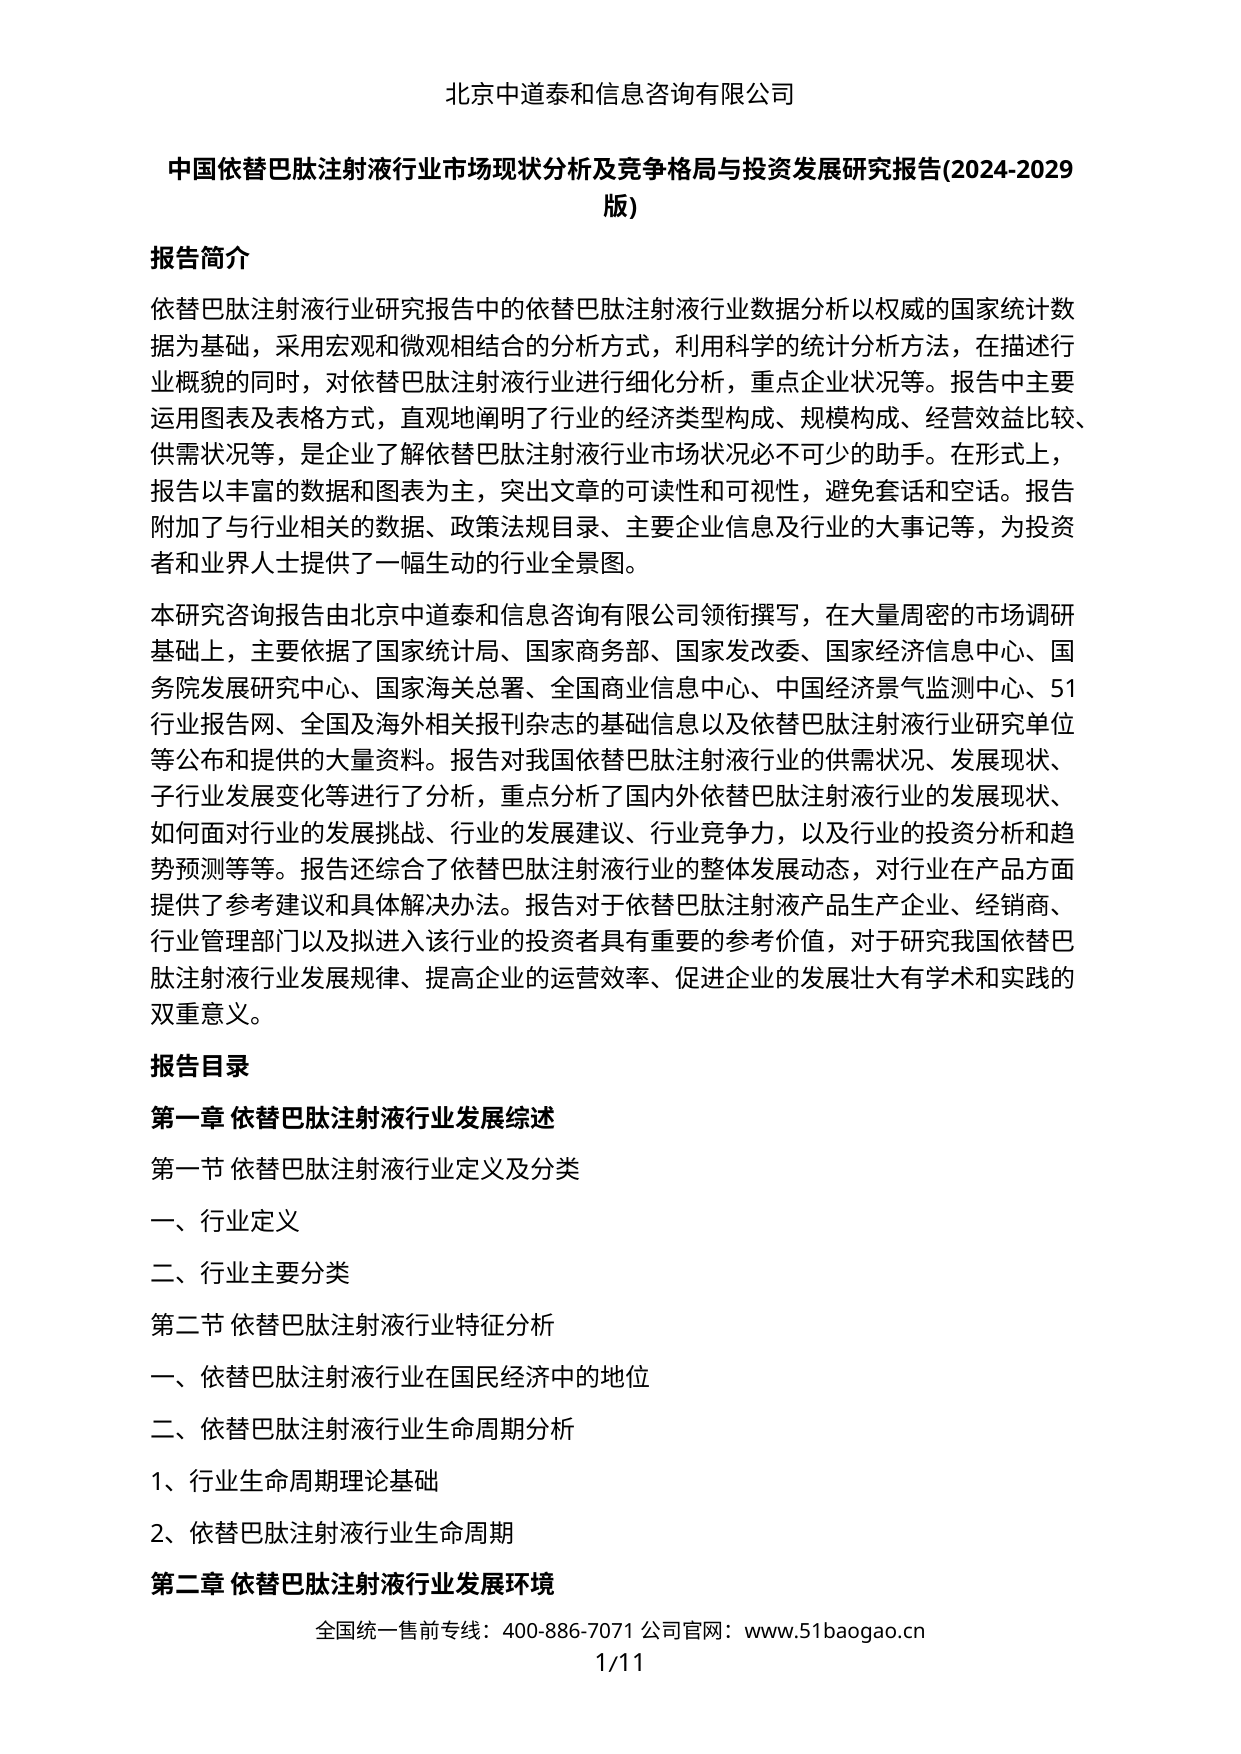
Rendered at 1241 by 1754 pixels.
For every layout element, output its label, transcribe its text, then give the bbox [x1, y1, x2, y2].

text 一、依替巴肽注射液行业在国民经济中的地位 [150, 1357, 1090, 1394]
text 二、依替巴肽注射液行业生命周期分析 [150, 1409, 1090, 1446]
text 中国依替巴肽注射液行业市场现状分析及竞争格局与投资发展研究报告(2024-2029版) [150, 150, 1090, 222]
text 本研究咨询报告由北京中道泰和信息咨询有限公司领衔撰写，在大量周密的市场调研基础上，主要依据了国家统计局、国家商务部、国家发改委、国家经济信息中心、国务院发展研究中心、国家海关总署、全国商业信息中心、中国经济景气监测中心、51行业报告网、全国及海外相关报刊杂志的基础信息以及依替巴肽注射液行业研究单位等公布和提供的大量资料。报告对我国依替巴肽注射液行业的供需状况、发展现状、子行业发展变化等进行了分析，重点分析了国内外依替巴肽注射液行业的发展现状、如何面对行业的发展挑战、行业的发展建议、行业竞争力，以及行业的投资分析和趋势预测等等。报告还综合了依替巴肽注射液行业的整体发展动态，对行业在产品方面提供了参考建议和具体解决办法。报告对于依替巴肽注射液产品生产企业、经销商、行业管理部门以及拟进入该行业的投资者具有重要的参考价值，对于研究我国依替巴肽注射液行业发展规律、提高企业的运营效率、促进企业的发展壮大有学术和实践的双重意义。 [150, 596, 1090, 1031]
text 一、行业定义 [150, 1202, 1090, 1238]
text 第二章 依替巴肽注射液行业发展环境 [150, 1565, 1090, 1601]
text 2、依替巴肽注射液行业生命周期 [150, 1513, 1090, 1549]
text 报告简介 [150, 238, 1090, 274]
text 1、行业生命周期理论基础 [150, 1461, 1090, 1497]
text 第一节 依替巴肽注射液行业定义及分类 [150, 1150, 1090, 1186]
text 第一章 依替巴肽注射液行业发展综述 [150, 1098, 1090, 1134]
text 第二节 依替巴肽注射液行业特征分析 [150, 1306, 1090, 1342]
text 依替巴肽注射液行业研究报告中的依替巴肽注射液行业数据分析以权威的国家统计数据为基础，采用宏观和微观相结合的分析方式，利用科学的统计分析方法，在描述行业概貌的同时，对依替巴肽注射液行业进行细化分析，重点企业状况等。报告中主要运用图表及表格方式，直观地阐明了行业的经济类型构成、规模构成、经营效益比较、供需状况等，是企业了解依替巴肽注射液行业市场状况必不可少的助手。在形式上，报告以丰富的数据和图表为主，突出文章的可读性和可视性，避免套话和空话。报告附加了与行业相关的数据、政策法规目录、主要企业信息及行业的大事记等，为投资者和业界人士提供了一幅生动的行业全景图。 [150, 290, 1090, 580]
text 报告目录 [150, 1046, 1090, 1082]
text 二、行业主要分类 [150, 1254, 1090, 1290]
